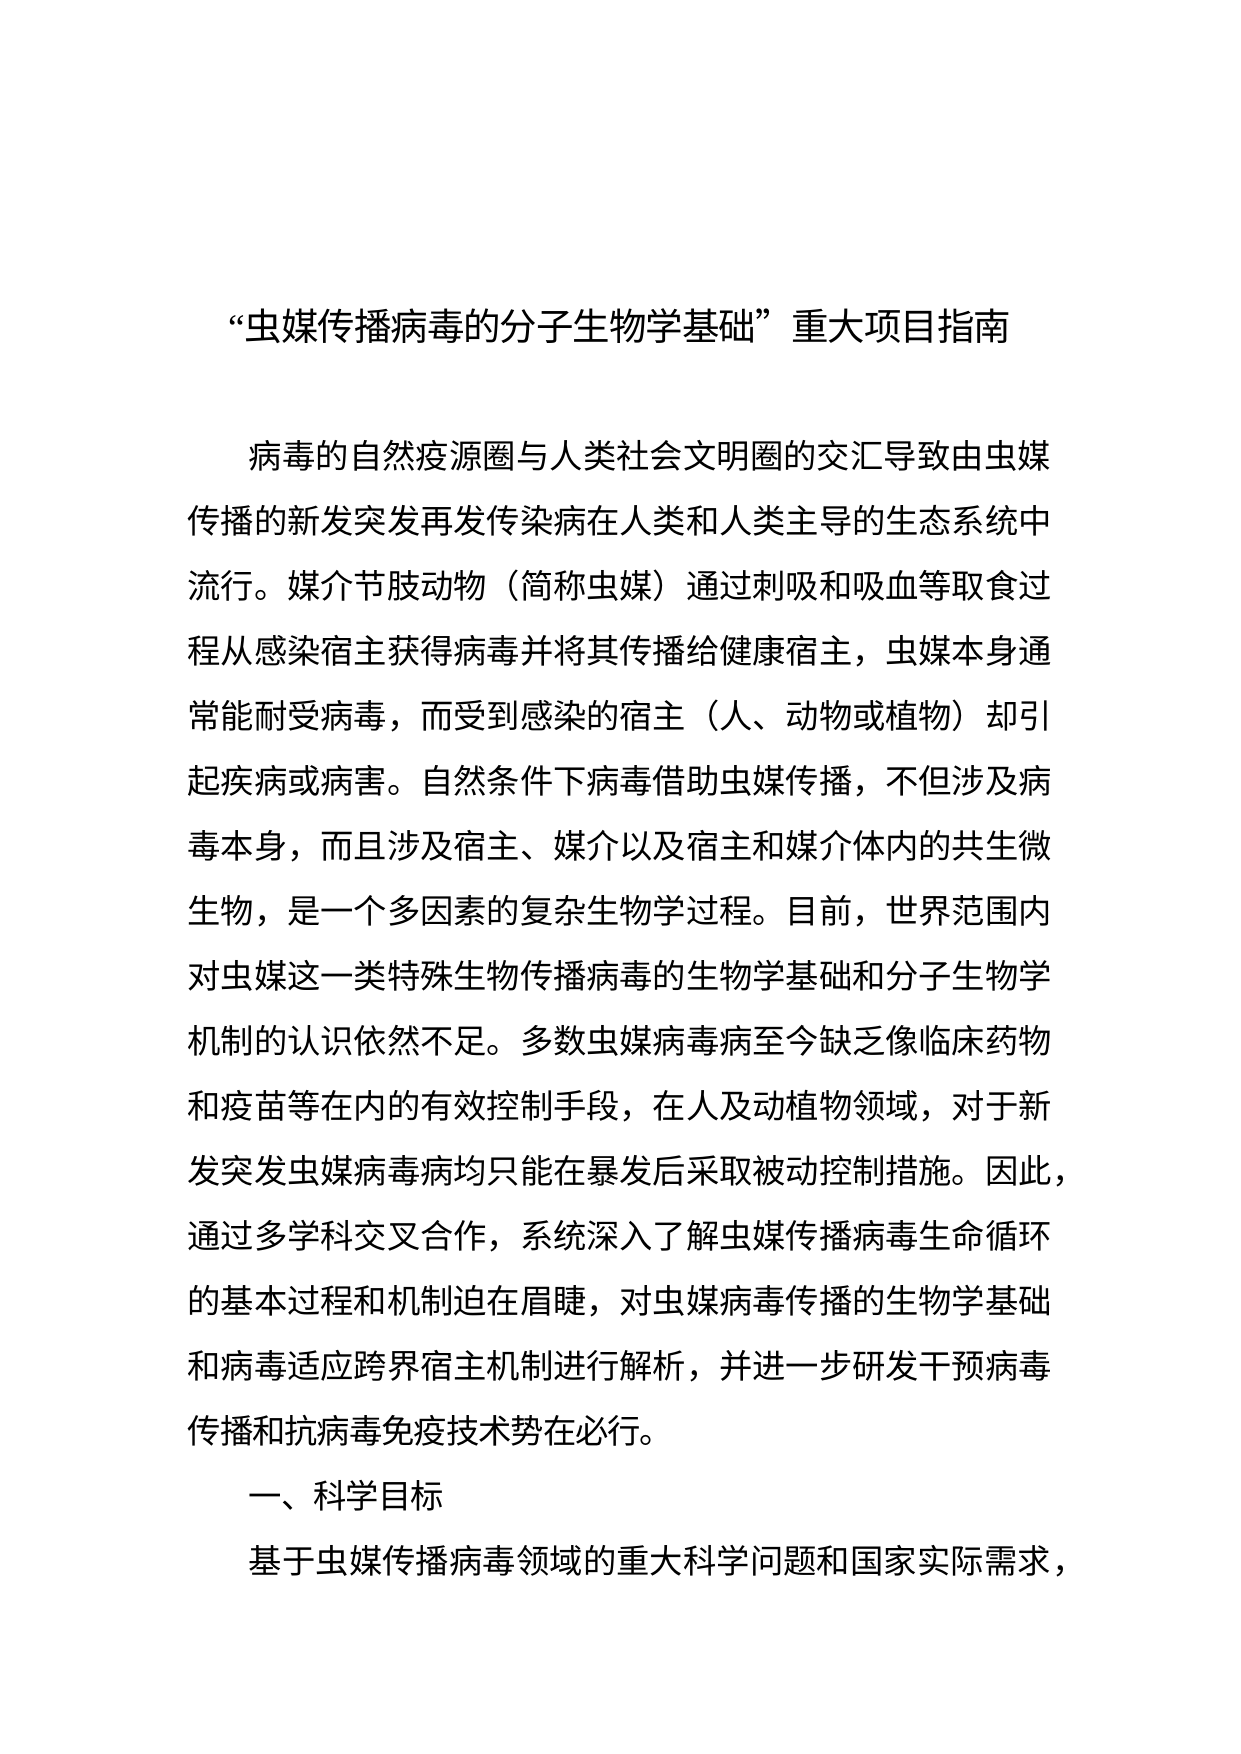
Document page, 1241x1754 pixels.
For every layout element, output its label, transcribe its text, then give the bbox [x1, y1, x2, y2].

text 一、科学目标 [187, 1462, 1053, 1527]
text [187, 1527, 1053, 1592]
text 病毒的自然疫源圈与人类社会文明圈的交汇导致由虫媒传播的新发突发再发传染病在人类和人类主导的生态系统中流行。媒介节肢动物（简称虫媒）通过刺吸和吸血等取食过程从感染宿主获得病毒并将其传播给健康宿主，虫媒本身通常能耐受病毒，而受到感染的宿主（人、动物或植物）却引起疾病或病害。自然条件下病毒借助虫媒传播，不但涉及病毒本身，而且涉及宿主、媒介以及宿主和媒介体内的共生微生物，是一个多因素的复杂生物学过程。目前，世界范围内对虫媒这一类特殊生物传播病毒的生物学基础和分子生物学机制的认识依然不足。多数虫媒病毒病至今缺乏像临床药物和疫苗等在内的有效控制手段，在人及动植物领域，对于新发突发虫媒病毒病均只能在暴发后采取被动控制措施。因此，通过多学科交叉合作，系统深入了解虫媒传播病毒生命循环的基本过程和机制迫在眉睫，对虫媒病毒传播的生物学基础和病毒适应跨界宿主机制进行解析，并进一步研发干预病毒传播和抗病毒免疫技术势在必行。 [187, 422, 1053, 1462]
text “虫媒传播病毒的分子生物学基础”重大项目指南 [187, 292, 1053, 357]
